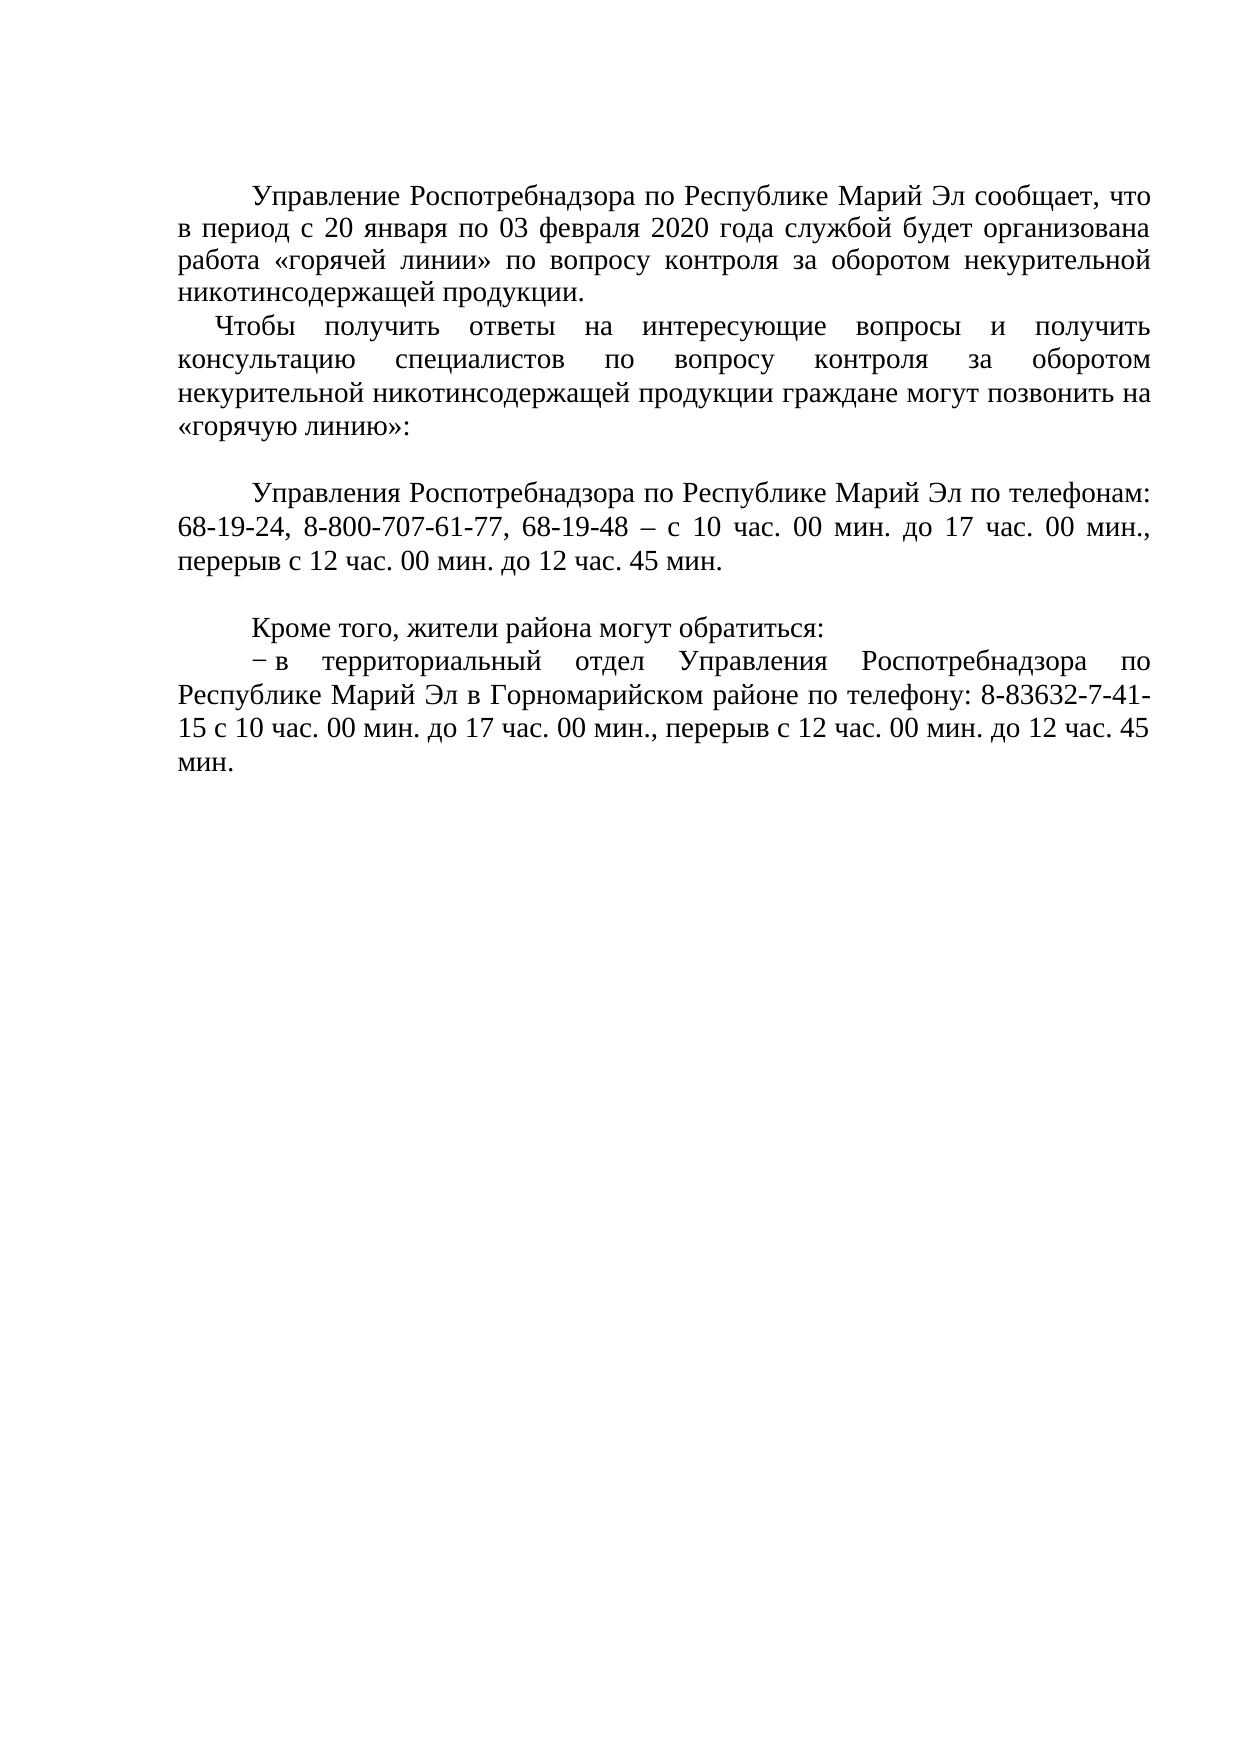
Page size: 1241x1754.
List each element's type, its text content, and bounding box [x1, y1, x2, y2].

text Управления Роспотребнадзора по Республике Марий Эл по телефонам: 68-19-24, 8-800-707-61-77, 68-19-48 – с 10 час. 00 мин. до 17 час. 00 мин., перерыв с 12 час. 00 мин. до 12 час. 45 мин. [177, 476, 1152, 576]
text Кроме того, жители района могут обратиться: [177, 610, 1152, 643]
text − в территориальный отдел Управления Роспотребнадзора по Республике Марий Эл в Горномарийском районе по телефону: 8-83632-7-41-15 с 10 час. 00 мин. до 17 час. 00 мин., перерыв с 12 час. 00 мин. до 12 час. 45 мин. [177, 643, 1152, 777]
text Чтобы получить ответы на интересующие вопросы и получить консультацию специалистов по вопросу контроля за оборотом некурительной никотинсодержащей продукции граждане могут позвонить на «горячую линию»: [177, 308, 1152, 442]
text Управление Роспотребнадзора по Республике Марий Эл сообщает, что в период с 20 января по 03 февраля 2020 года службой будет организована работа «горячей линии» по вопросу контроля за оборотом некурительной никотинсодержащей продукции. [177, 180, 1152, 308]
